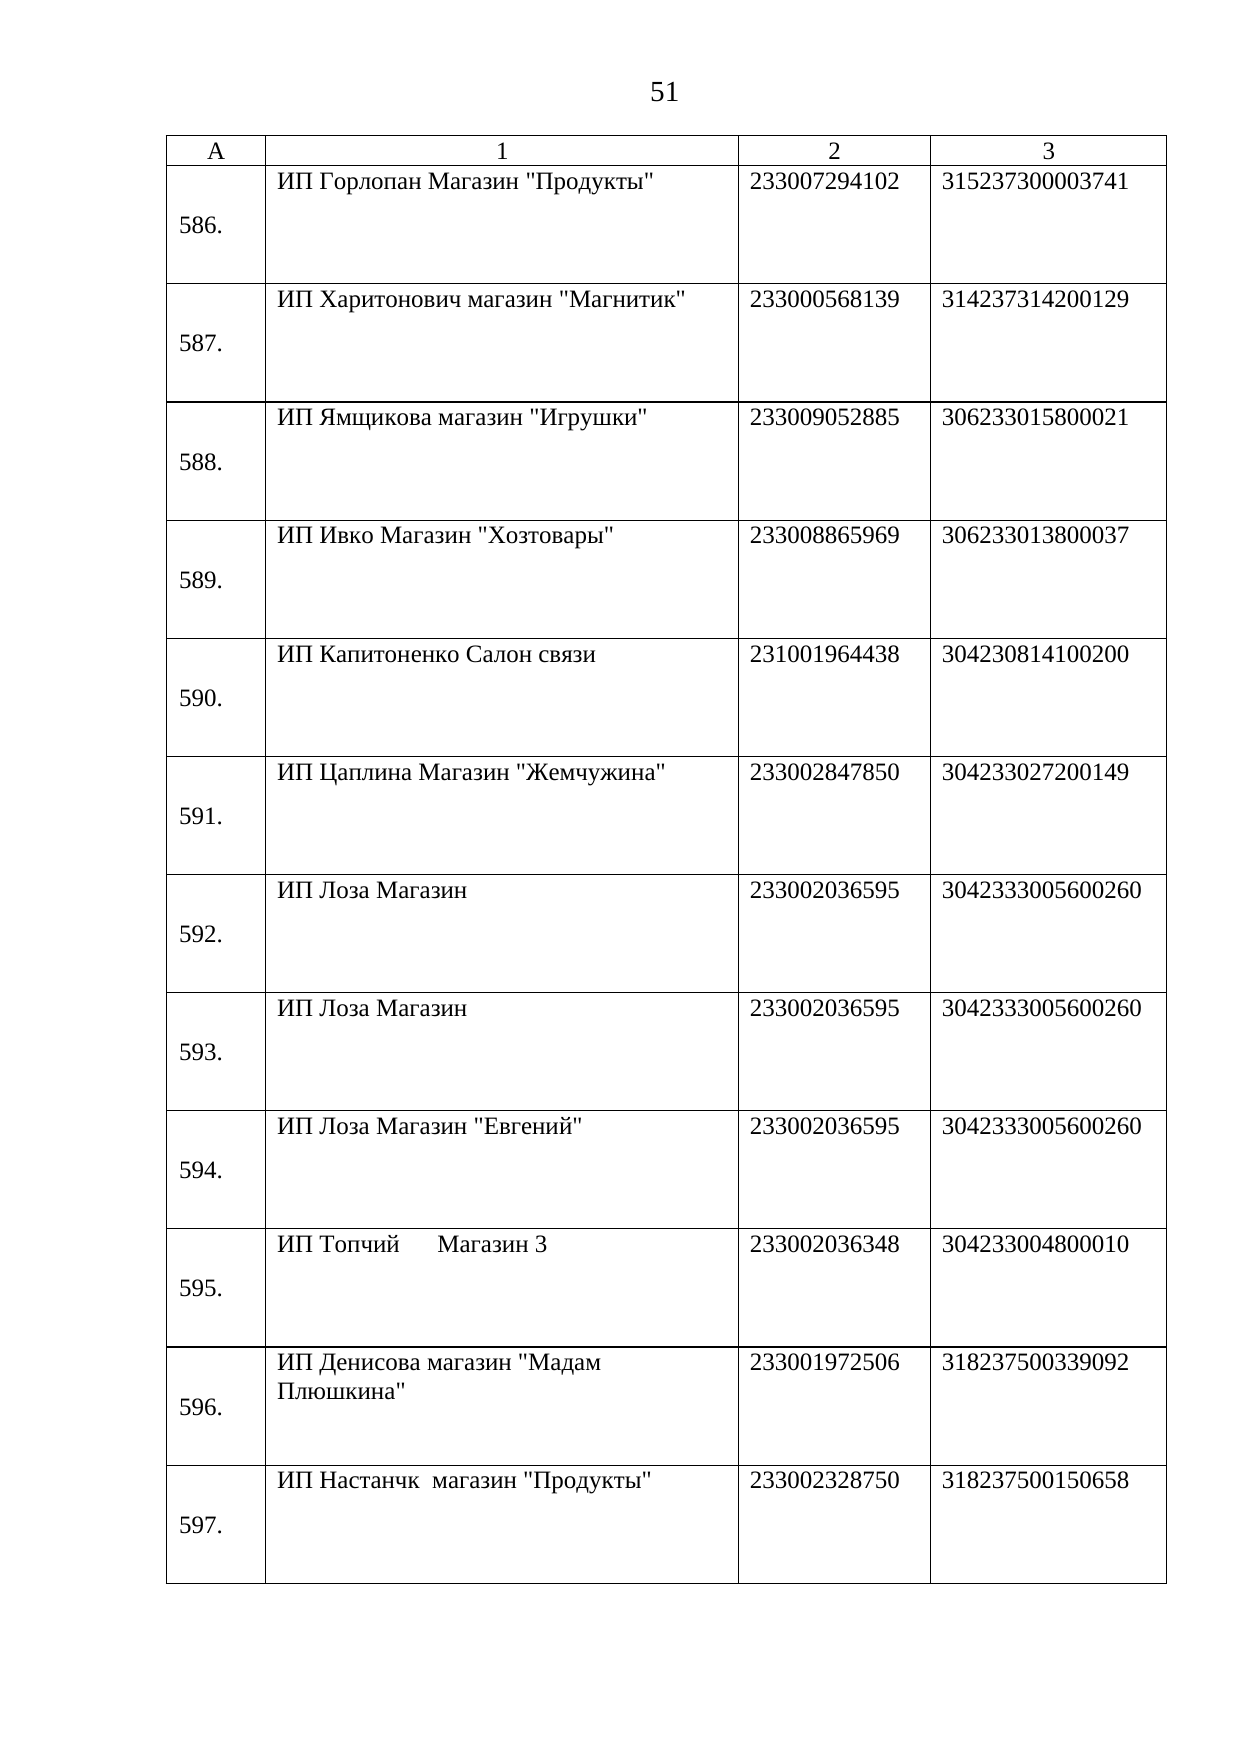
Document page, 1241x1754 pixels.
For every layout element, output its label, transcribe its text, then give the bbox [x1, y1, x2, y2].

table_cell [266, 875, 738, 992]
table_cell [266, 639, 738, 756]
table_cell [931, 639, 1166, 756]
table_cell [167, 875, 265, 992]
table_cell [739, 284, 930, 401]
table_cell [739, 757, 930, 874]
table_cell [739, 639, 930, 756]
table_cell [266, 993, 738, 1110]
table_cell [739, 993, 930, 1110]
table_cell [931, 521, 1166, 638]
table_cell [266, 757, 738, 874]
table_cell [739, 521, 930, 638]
table_header А [167, 136, 265, 165]
table_cell ИП Горлопан Магазин "Продукты" [266, 166, 738, 283]
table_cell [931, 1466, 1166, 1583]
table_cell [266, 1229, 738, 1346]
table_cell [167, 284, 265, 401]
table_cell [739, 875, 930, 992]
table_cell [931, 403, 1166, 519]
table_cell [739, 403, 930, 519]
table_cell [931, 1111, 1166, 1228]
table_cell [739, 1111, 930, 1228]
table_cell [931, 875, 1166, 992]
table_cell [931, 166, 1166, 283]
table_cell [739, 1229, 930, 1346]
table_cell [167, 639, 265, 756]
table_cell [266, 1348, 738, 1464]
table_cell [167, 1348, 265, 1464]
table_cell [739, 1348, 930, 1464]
table_header 3 [931, 136, 1166, 165]
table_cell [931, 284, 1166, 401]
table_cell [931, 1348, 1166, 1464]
table_header 1 [266, 136, 738, 165]
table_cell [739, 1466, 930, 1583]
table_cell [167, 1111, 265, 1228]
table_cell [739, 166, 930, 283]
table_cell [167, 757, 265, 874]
table_header 2 [739, 136, 930, 165]
table_cell [167, 166, 265, 283]
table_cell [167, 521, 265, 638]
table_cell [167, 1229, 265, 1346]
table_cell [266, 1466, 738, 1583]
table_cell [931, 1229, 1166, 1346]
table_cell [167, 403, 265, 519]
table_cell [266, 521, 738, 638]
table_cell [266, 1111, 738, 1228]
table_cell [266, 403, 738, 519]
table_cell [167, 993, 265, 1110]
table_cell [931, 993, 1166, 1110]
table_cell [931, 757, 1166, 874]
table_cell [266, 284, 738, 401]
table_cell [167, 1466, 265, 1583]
